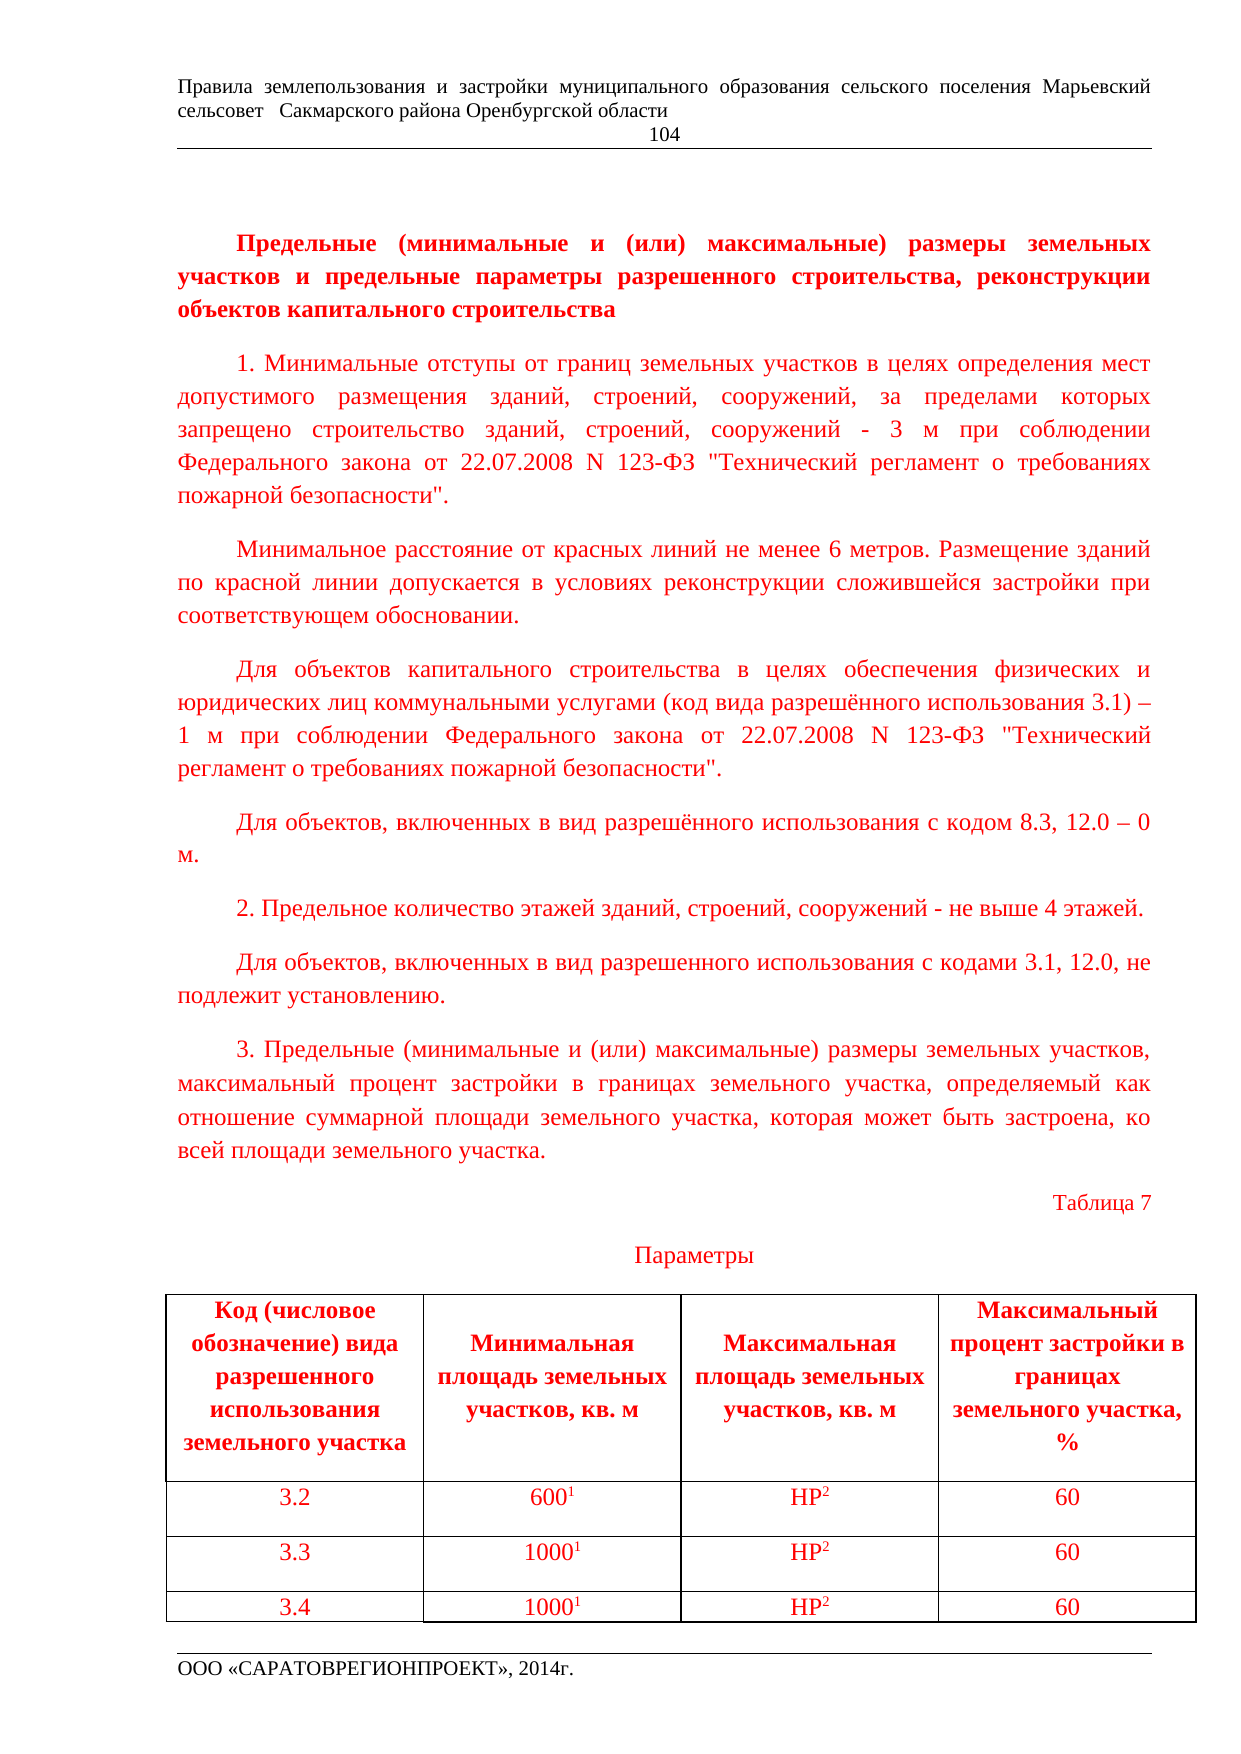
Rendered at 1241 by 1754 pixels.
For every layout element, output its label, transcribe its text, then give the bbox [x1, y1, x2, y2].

table_cell 3.4 [167, 1592, 423, 1621]
table_header Минимальная площадь земельных участков, кв. м [424, 1295, 680, 1481]
table_cell 6001 [424, 1482, 680, 1536]
table_cell 3.3 [167, 1537, 423, 1591]
text 2. Предельное количество этажей зданий, строений, сооружений - не выше 4 этажей. [177, 893, 1152, 922]
table_cell НР2 [682, 1537, 938, 1591]
table_cell 10001 [424, 1592, 680, 1621]
table_cell 10001 [424, 1537, 680, 1591]
text 1. Минимальные отступы от границ земельных участков в целях определения мест допустимого размещения зданий, строений, сооружений, за пределами которых запрещено строительство зданий, строений, сооружений - 3 м при соблюдении Федерального закона от 22.07.2008 N 123-ФЗ "Технический регламент о требованиях пожарной безопасности". [177, 348, 1152, 509]
text Параметры [177, 1240, 1152, 1269]
text Предельные (минимальные и (или) максимальные) размеры земельных участков и предельные параметры разрешенного строительства, реконструкции объектов капитального строительства [177, 228, 1152, 323]
table_cell НР2 [682, 1482, 938, 1536]
text 3. Предельные (минимальные и (или) максимальные) размеры земельных участков, максимальный процент застройки в границах земельного участка, определяемый как отношение суммарной площади земельного участка, которая может быть застроена, ко всей площади земельного участка. [177, 1034, 1152, 1164]
text Таблица 7 [177, 1189, 1152, 1215]
table_header Максимальный процент застройки в границах земельного участка, % [939, 1295, 1195, 1481]
text Минимальное расстояние от красных линий не менее 6 метров. Размещение зданий по красной линии допускается в условиях реконструкции сложившейся застройки при соответствующем обосновании. [177, 534, 1152, 628]
table_header Код (числовое обозначение) вида разрешенного использования земельного участка [167, 1295, 423, 1481]
table_cell 3.2 [167, 1482, 423, 1536]
table_cell НР2 [682, 1592, 938, 1621]
table_cell 60 [939, 1482, 1195, 1536]
table_cell 60 [939, 1592, 1195, 1621]
text Для объектов, включенных в вид разрешенного использования с кодами 3.1, 12.0, не подлежит установлению. [177, 947, 1152, 1009]
text Для объектов капитального строительства в целях обеспечения физических и юридических лиц коммунальными услугами (код вида разрешённого использования 3.1) – 1 м при соблюдении Федерального закона от 22.07.2008 N 123-ФЗ "Технический регламент о требованиях пожарной безопасности". [177, 654, 1152, 781]
table_cell 60 [939, 1537, 1195, 1591]
table_header Максимальная площадь земельных участков, кв. м [682, 1295, 938, 1481]
text Для объектов, включенных в вид разрешённого использования с кодом 8.3, 12.0 – 0 м. [177, 807, 1152, 868]
